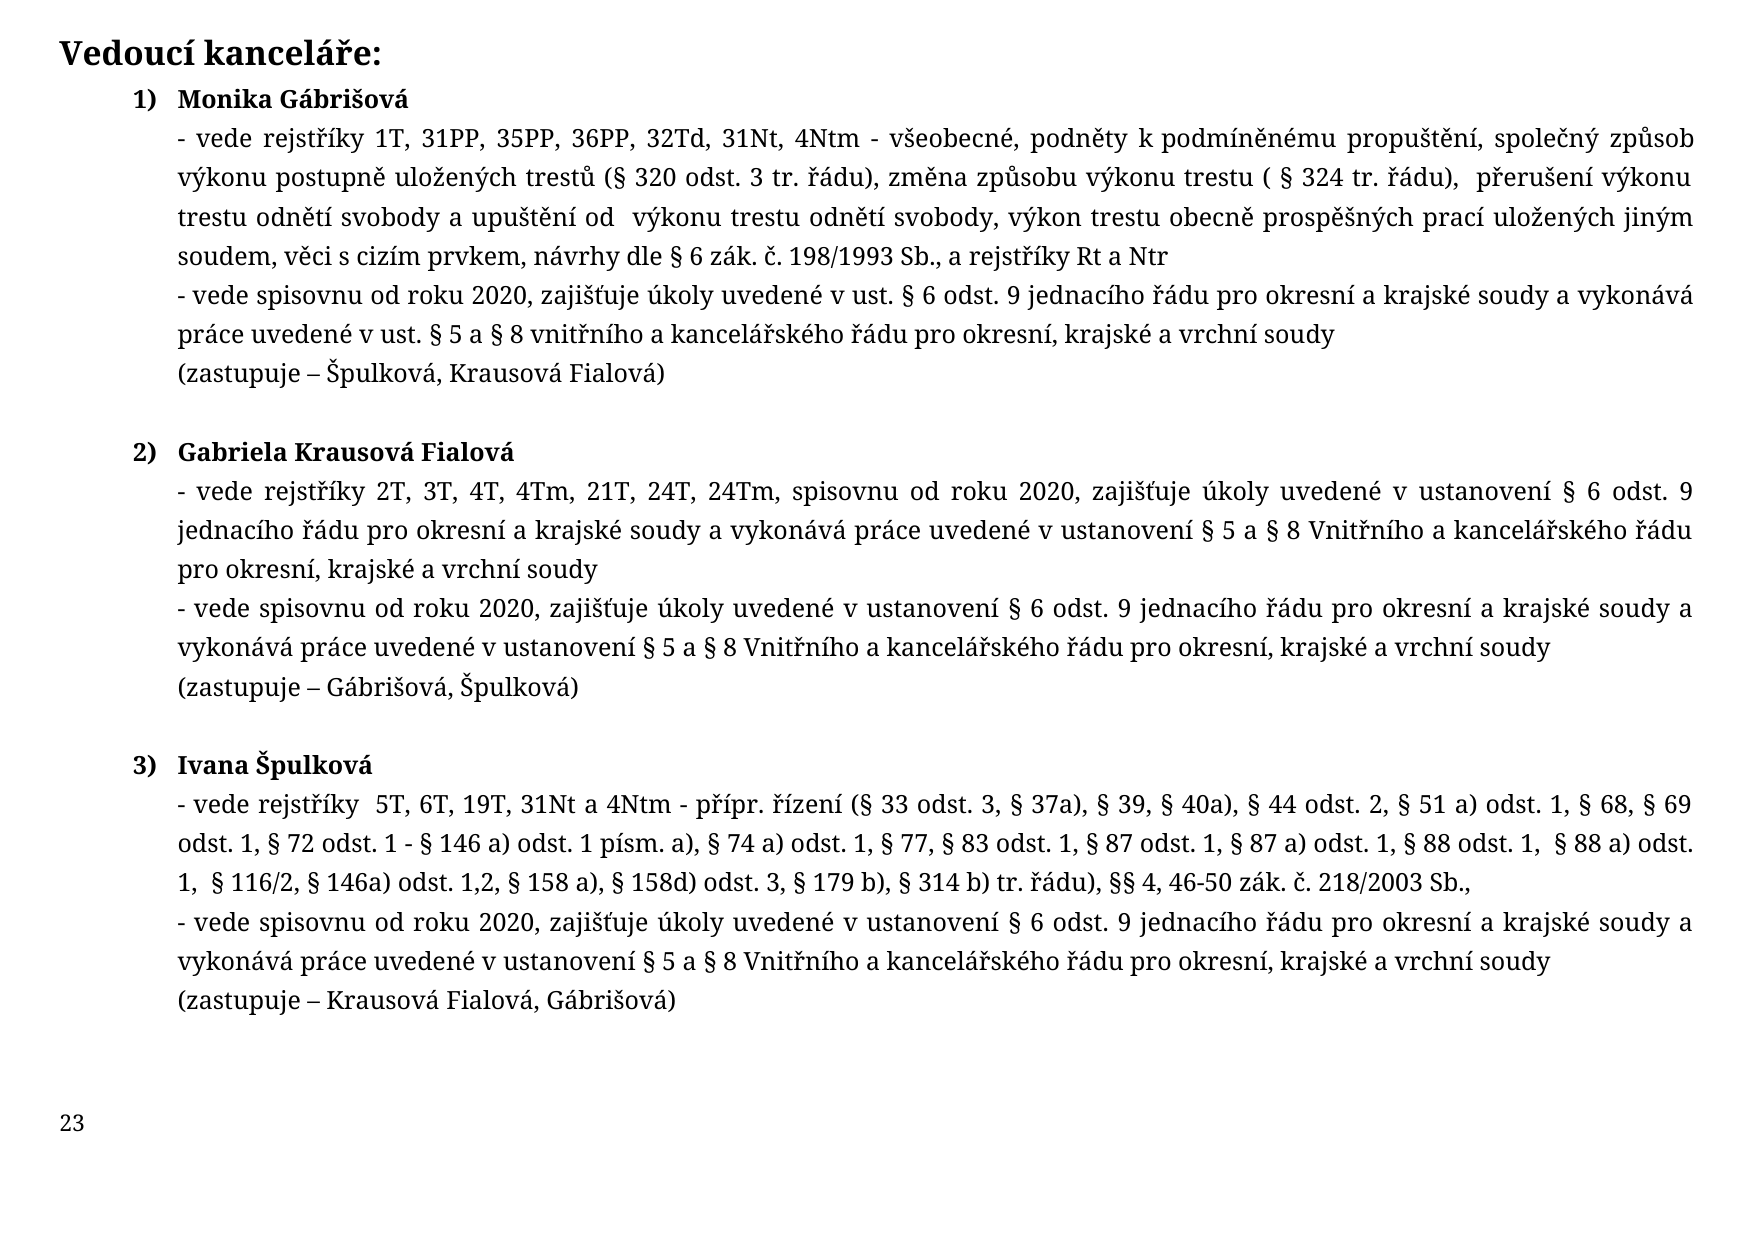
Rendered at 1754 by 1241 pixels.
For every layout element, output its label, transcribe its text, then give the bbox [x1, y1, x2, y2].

text (zastupuje – Gábrišová, Špulková) [118, 669, 1695, 703]
text - vede spisovnu od roku 2020, zajišťuje úkoly uvedené v ustanovení § 6 odst. 9 jednacího řádu pro okresní a krajské soudy a vykonává práce uvedené v ustanovení § 5 a § 8 Vnitřního a kancelářského řádu pro okresní, krajské a vrchní soudy [177, 591, 1695, 664]
text (zastupuje – Špulková, Krausová Fialová) [118, 356, 1695, 390]
text Vedoucí kanceláře: [59, 29, 1695, 75]
text (zastupuje – Krausová Fialová, Gábrišová) [118, 983, 1695, 1017]
list - vede spisovnu od roku 2020, zajišťuje úkoly uvedené v ust. § 6 odst. 9 jednacího řádu pro okresní a krajské soudy a vykonává práce uvedené v ust. § 5 a § 8 vnitřního a kancelářského řádu pro okresní, krajské a vrchní soudy [177, 278, 1695, 351]
text - vede spisovnu od roku 2020, zajišťuje úkoly uvedené v ustanovení § 6 odst. 9 jednacího řádu pro okresní a krajské soudy a vykonává práce uvedené v ustanovení § 5 a § 8 Vnitřního a kancelářského řádu pro okresní, krajské a vrchní soudy [177, 904, 1695, 977]
text 3) Ivana Špulková [59, 748, 1695, 782]
text 1) Monika Gábrišová [59, 82, 1695, 116]
text 2) Gabriela Krausová Fialová [59, 434, 1695, 468]
text - vede rejstříky 5T, 6T, 19T, 31Nt a 4Ntm - přípr. řízení (§ 33 odst. 3, § 37a), § 39, § 40a), § 44 odst. 2, § 51 a) odst. 1, § 68, § 69 odst. 1, § 72 odst. 1 - § 146 a) odst. 1 písm. a), § 74 a) odst. 1, § 77, § 83 odst. 1, § 87 odst. 1, § 87 a) odst. 1, § 88 odst. 1, § 88 a) odst. 1, § 116/2, § 146a) odst. 1,2, § 158 a), § 158d) odst. 3, § 179 b), § 314 b) tr. řádu), §§ 4, 46-50 zák. č. 218/2003 Sb., [177, 787, 1695, 899]
list - vede rejstříky 1T, 31PP, 35PP, 36PP, 32Td, 31Nt, 4Ntm - všeobecné, podněty k podmíněnému propuštění, společný způsob výkonu postupně uložených trestů (§ 320 odst. 3 tr. řádu), změna způsobu výkonu trestu ( § 324 tr. řádu), přerušení výkonu trestu odnětí svobody a upuštění od výkonu trestu odnětí svobody, výkon trestu obecně prospěšných prací uložených jiným soudem, věci s cizím prvkem, návrhy dle § 6 zák. č. 198/1993 Sb., a rejstříky Rt a Ntr [177, 121, 1695, 272]
text - vede rejstříky 2T, 3T, 4T, 4Tm, 21T, 24T, 24Tm, spisovnu od roku 2020, zajišťuje úkoly uvedené v ustanovení § 6 odst. 9 jednacího řádu pro okresní a krajské soudy a vykonává práce uvedené v ustanovení § 5 a § 8 Vnitřního a kancelářského řádu pro okresní, krajské a vrchní soudy [177, 473, 1695, 586]
